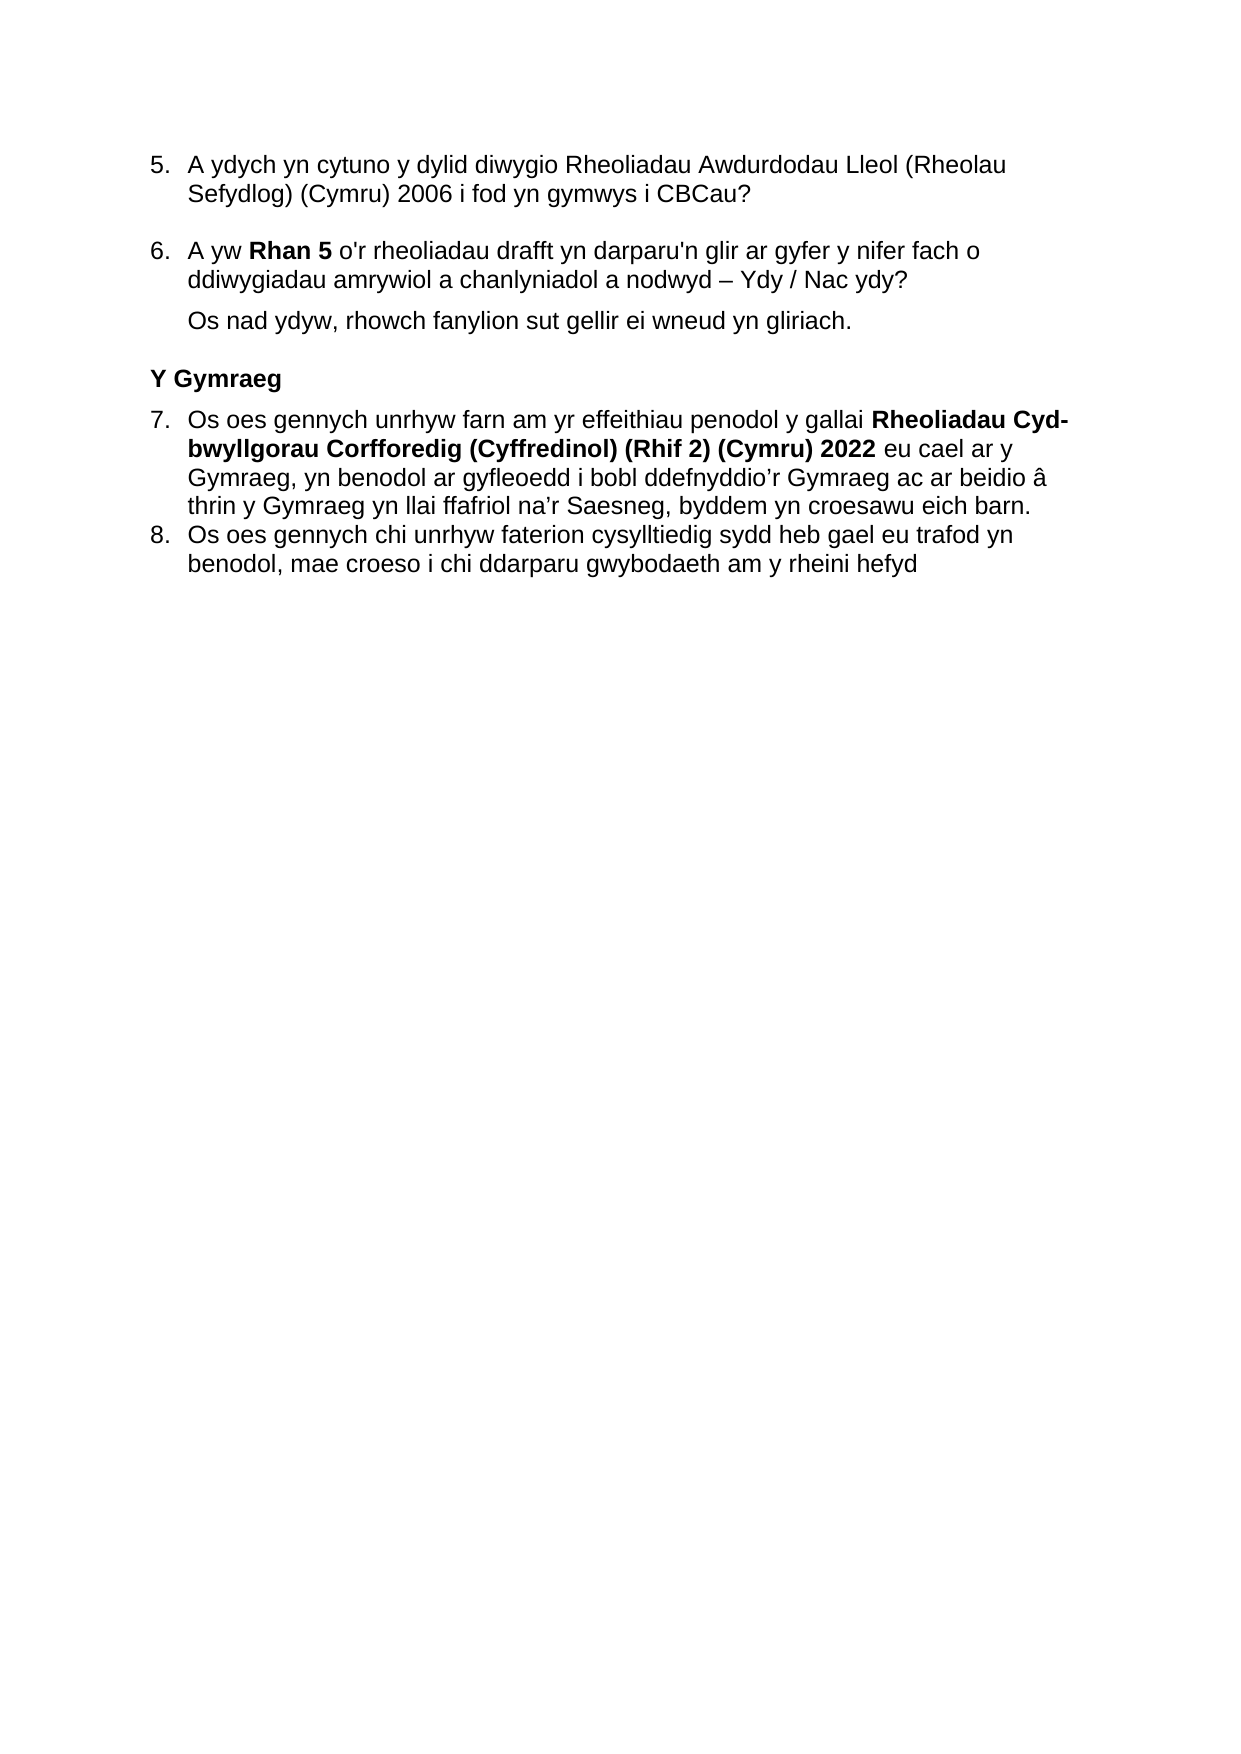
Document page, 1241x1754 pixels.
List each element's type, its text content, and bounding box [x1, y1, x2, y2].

list Os oes gennych chi unrhyw faterion cysylltiedig sydd heb gael eu trafod yn benodol, mae croeso i chi ddarparu gwybodaeth am y rheini hefyd [150, 520, 1090, 577]
text Os nad ydyw, rhowch fanylion sut gellir ei wneud yn gliriach. [187, 306, 1090, 335]
list A yw Rhan 5 o'r rheoliadau drafft yn darparu'n glir ar gyfer y nifer fach o ddiwygiadau amrywiol a chanlyniadol a nodwyd – Ydy / Nac ydy? [150, 236, 1090, 294]
list Os oes gennych unrhyw farn am yr effeithiau penodol y gallai Rheoliadau Cyd-bwyllgorau Corfforedig (Cyffredinol) (Rhif 2) (Cymru) 2022 eu cael ar y Gymraeg, yn benodol ar gyfleoedd i bobl ddefnyddio’r Gymraeg ac ar beidio â thrin y Gymraeg yn llai ffafriol na’r Saesneg, byddem yn croesawu eich barn. [150, 405, 1090, 520]
list A ydych yn cytuno y dylid diwygio Rheoliadau Awdurdodau Lleol (Rheolau Sefydlog) (Cymru) 2006 i fod yn gymwys i CBCau? [150, 150, 1090, 207]
text Y Gymraeg [150, 364, 1090, 392]
